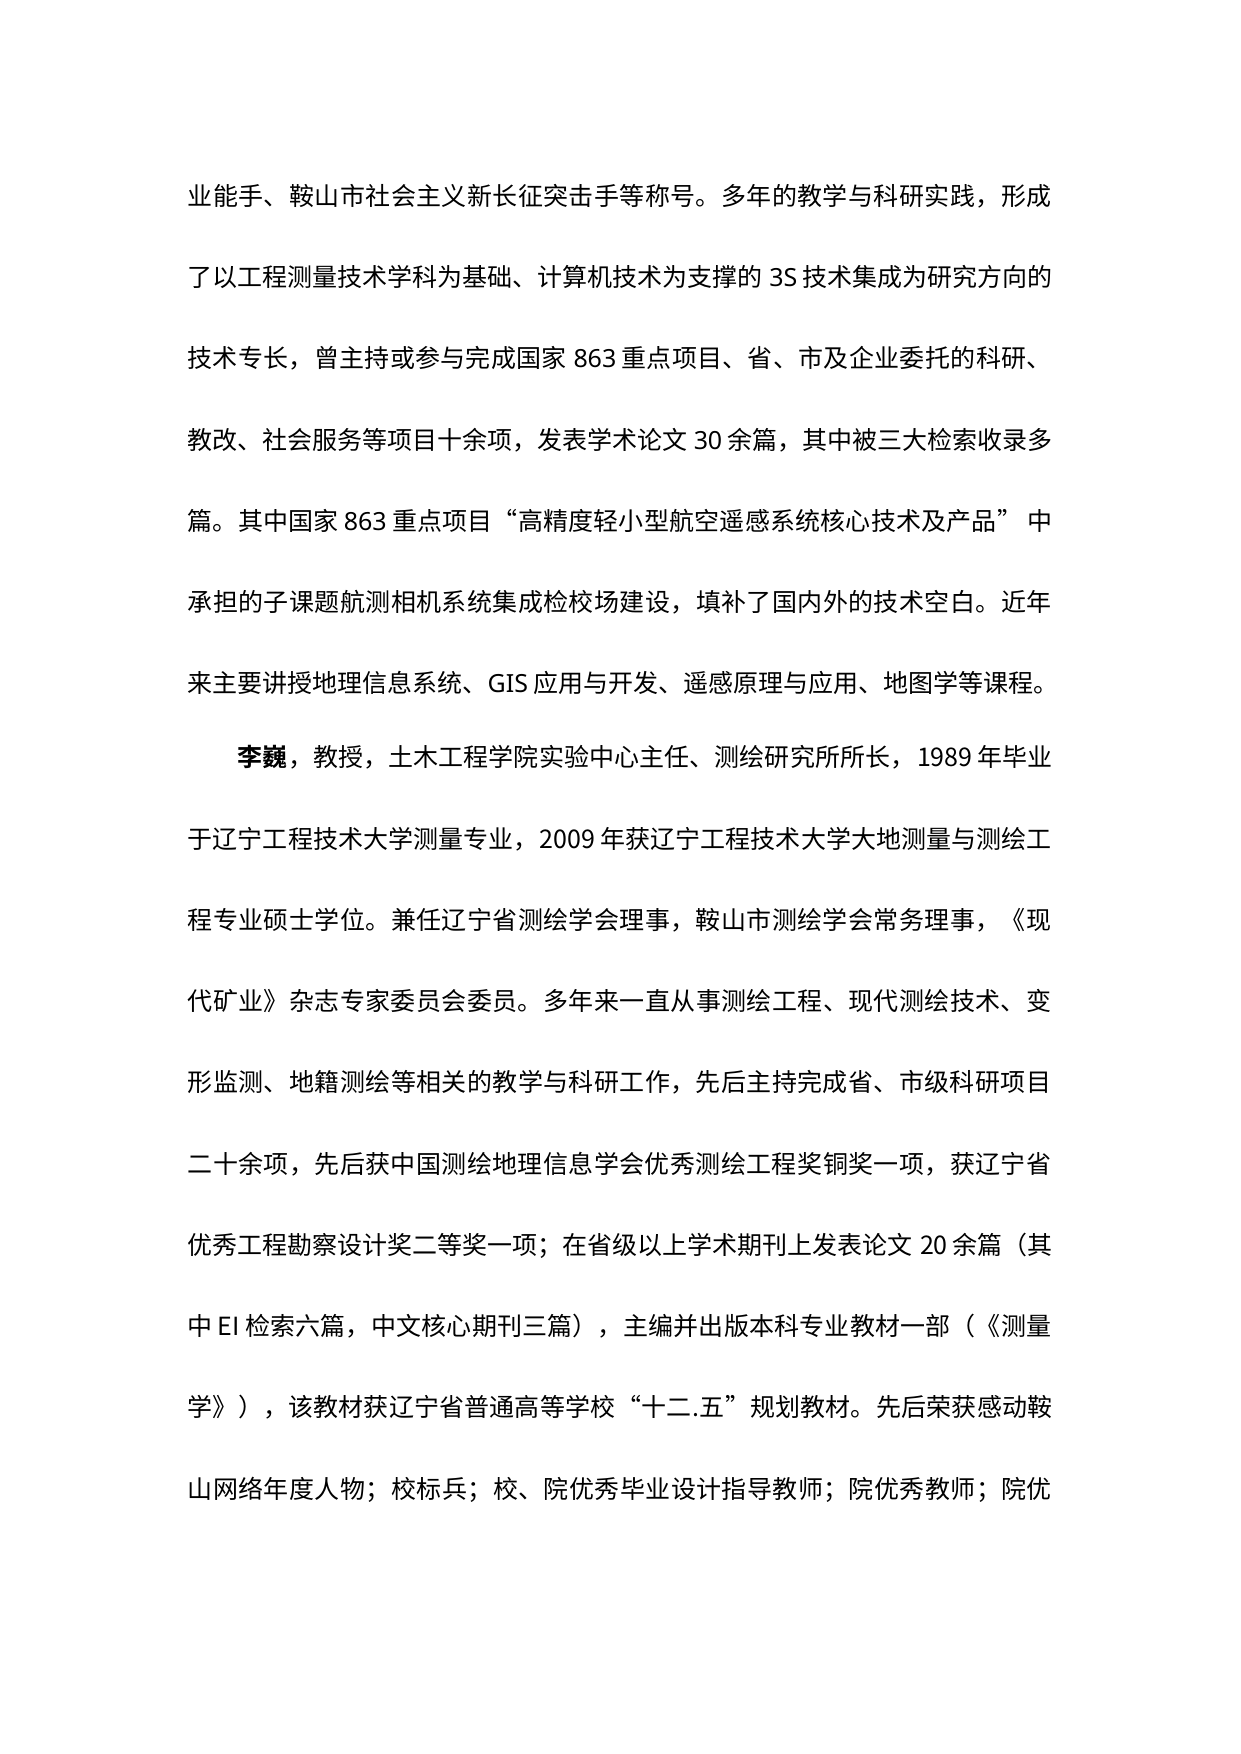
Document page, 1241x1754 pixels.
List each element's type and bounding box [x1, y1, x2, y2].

text [187, 162, 1053, 714]
text [187, 723, 1053, 1520]
